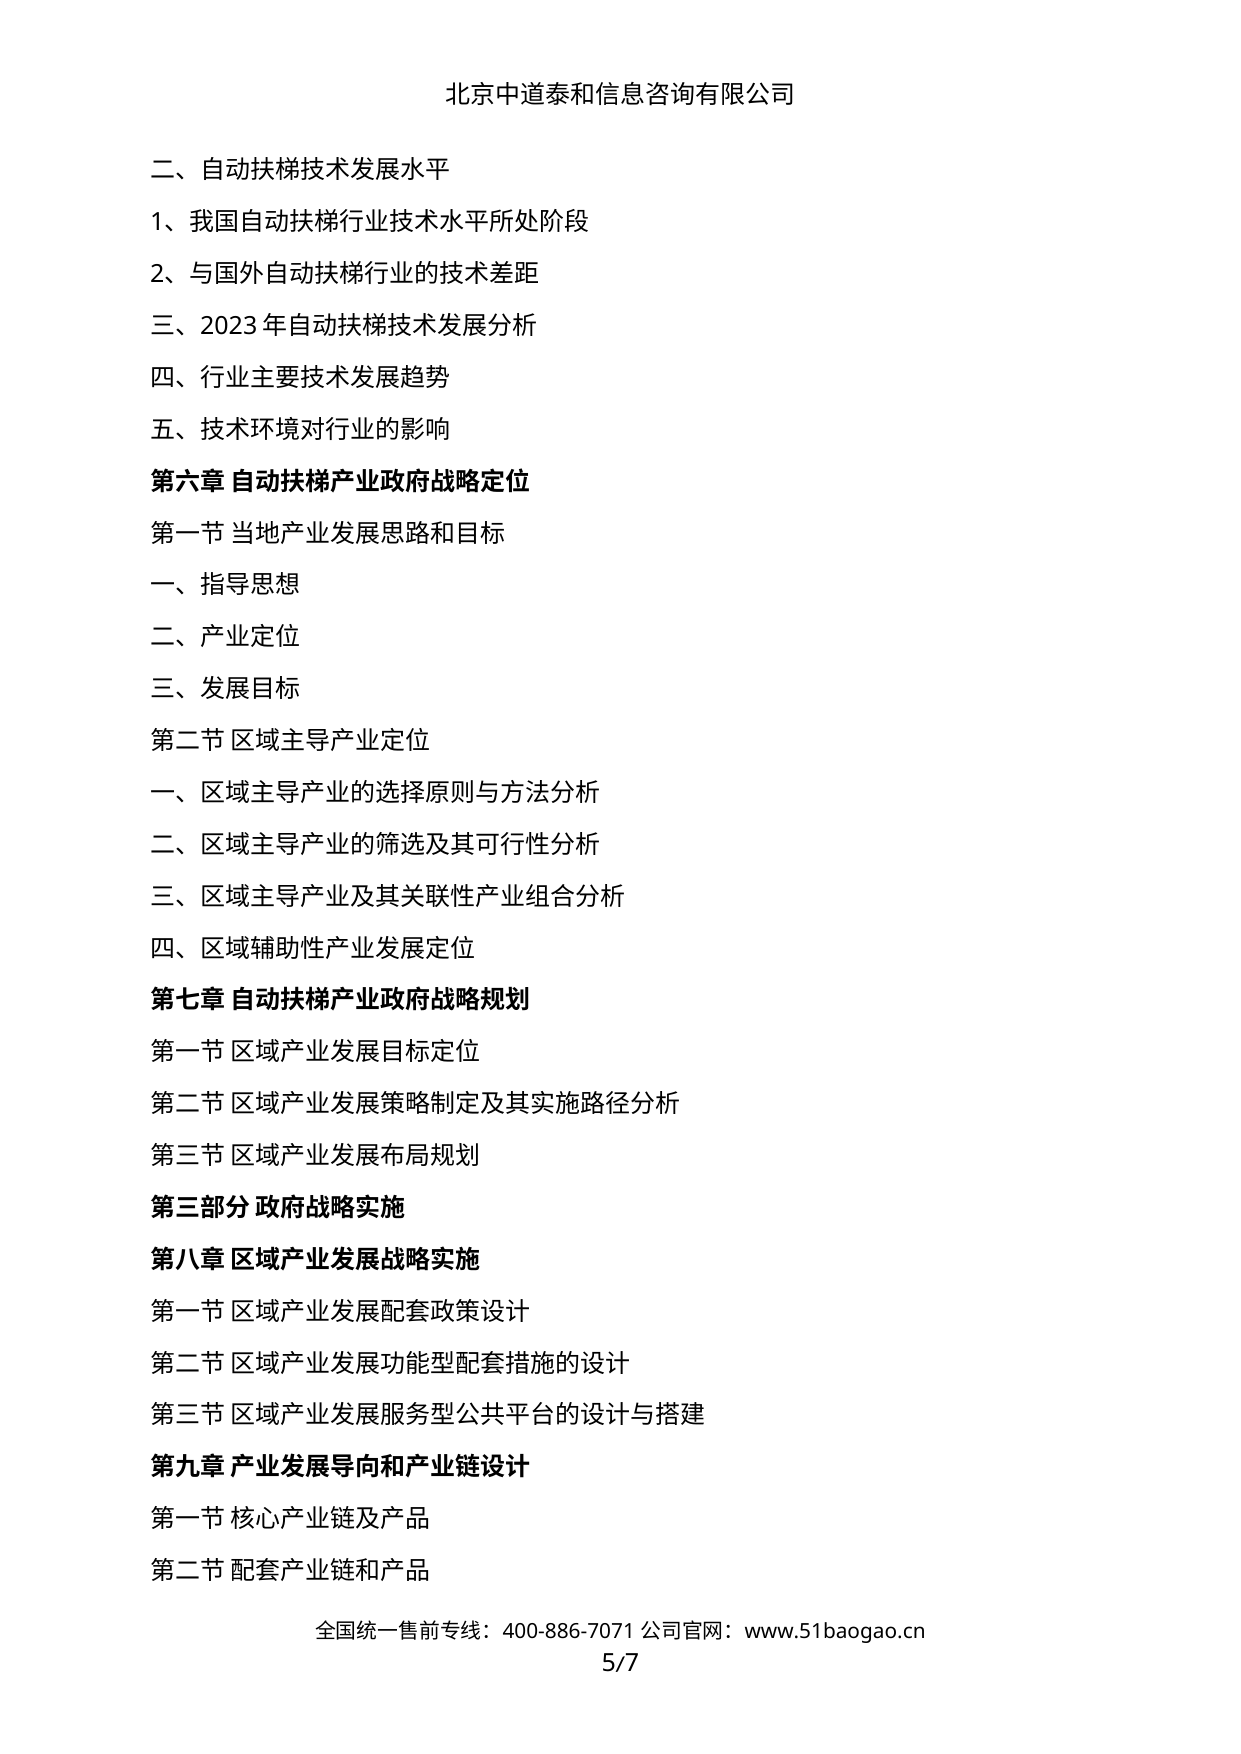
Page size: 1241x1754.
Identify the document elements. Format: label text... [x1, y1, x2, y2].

text 第一节 区域产业发展配套政策设计 [150, 1291, 1090, 1327]
text 四、行业主要技术发展趋势 [150, 357, 1090, 394]
text 一、指导思想 [150, 565, 1090, 601]
text 第一节 当地产业发展思路和目标 [150, 513, 1090, 549]
text 第九章 产业发展导向和产业链设计 [150, 1447, 1090, 1483]
text 第一节 区域产业发展目标定位 [150, 1032, 1090, 1068]
text 第二节 区域主导产业定位 [150, 721, 1090, 757]
text 2、与国外自动扶梯行业的技术差距 [150, 254, 1090, 290]
text 第一节 核心产业链及产品 [150, 1499, 1090, 1535]
text 二、区域主导产业的筛选及其可行性分析 [150, 824, 1090, 861]
text 第三节 区域产业发展服务型公共平台的设计与搭建 [150, 1395, 1090, 1431]
text 三、发展目标 [150, 669, 1090, 705]
text 一、区域主导产业的选择原则与方法分析 [150, 772, 1090, 809]
text 第二节 区域产业发展功能型配套措施的设计 [150, 1343, 1090, 1379]
text 三、2023年自动扶梯技术发展分析 [150, 306, 1090, 342]
text 二、自动扶梯技术发展水平 [150, 150, 1090, 186]
text 第二节 区域产业发展策略制定及其实施路径分析 [150, 1084, 1090, 1120]
text 第二节 配套产业链和产品 [150, 1551, 1090, 1587]
text 二、产业定位 [150, 617, 1090, 653]
text 1、我国自动扶梯行业技术水平所处阶段 [150, 202, 1090, 238]
text 第六章 自动扶梯产业政府战略定位 [150, 461, 1090, 497]
text 四、区域辅助性产业发展定位 [150, 928, 1090, 964]
text 第八章 区域产业发展战略实施 [150, 1239, 1090, 1276]
text 五、技术环境对行业的影响 [150, 409, 1090, 446]
text 第三节 区域产业发展布局规划 [150, 1136, 1090, 1172]
text 第三部分 政府战略实施 [150, 1187, 1090, 1224]
text 三、区域主导产业及其关联性产业组合分析 [150, 876, 1090, 912]
text 第七章 自动扶梯产业政府战略规划 [150, 980, 1090, 1016]
